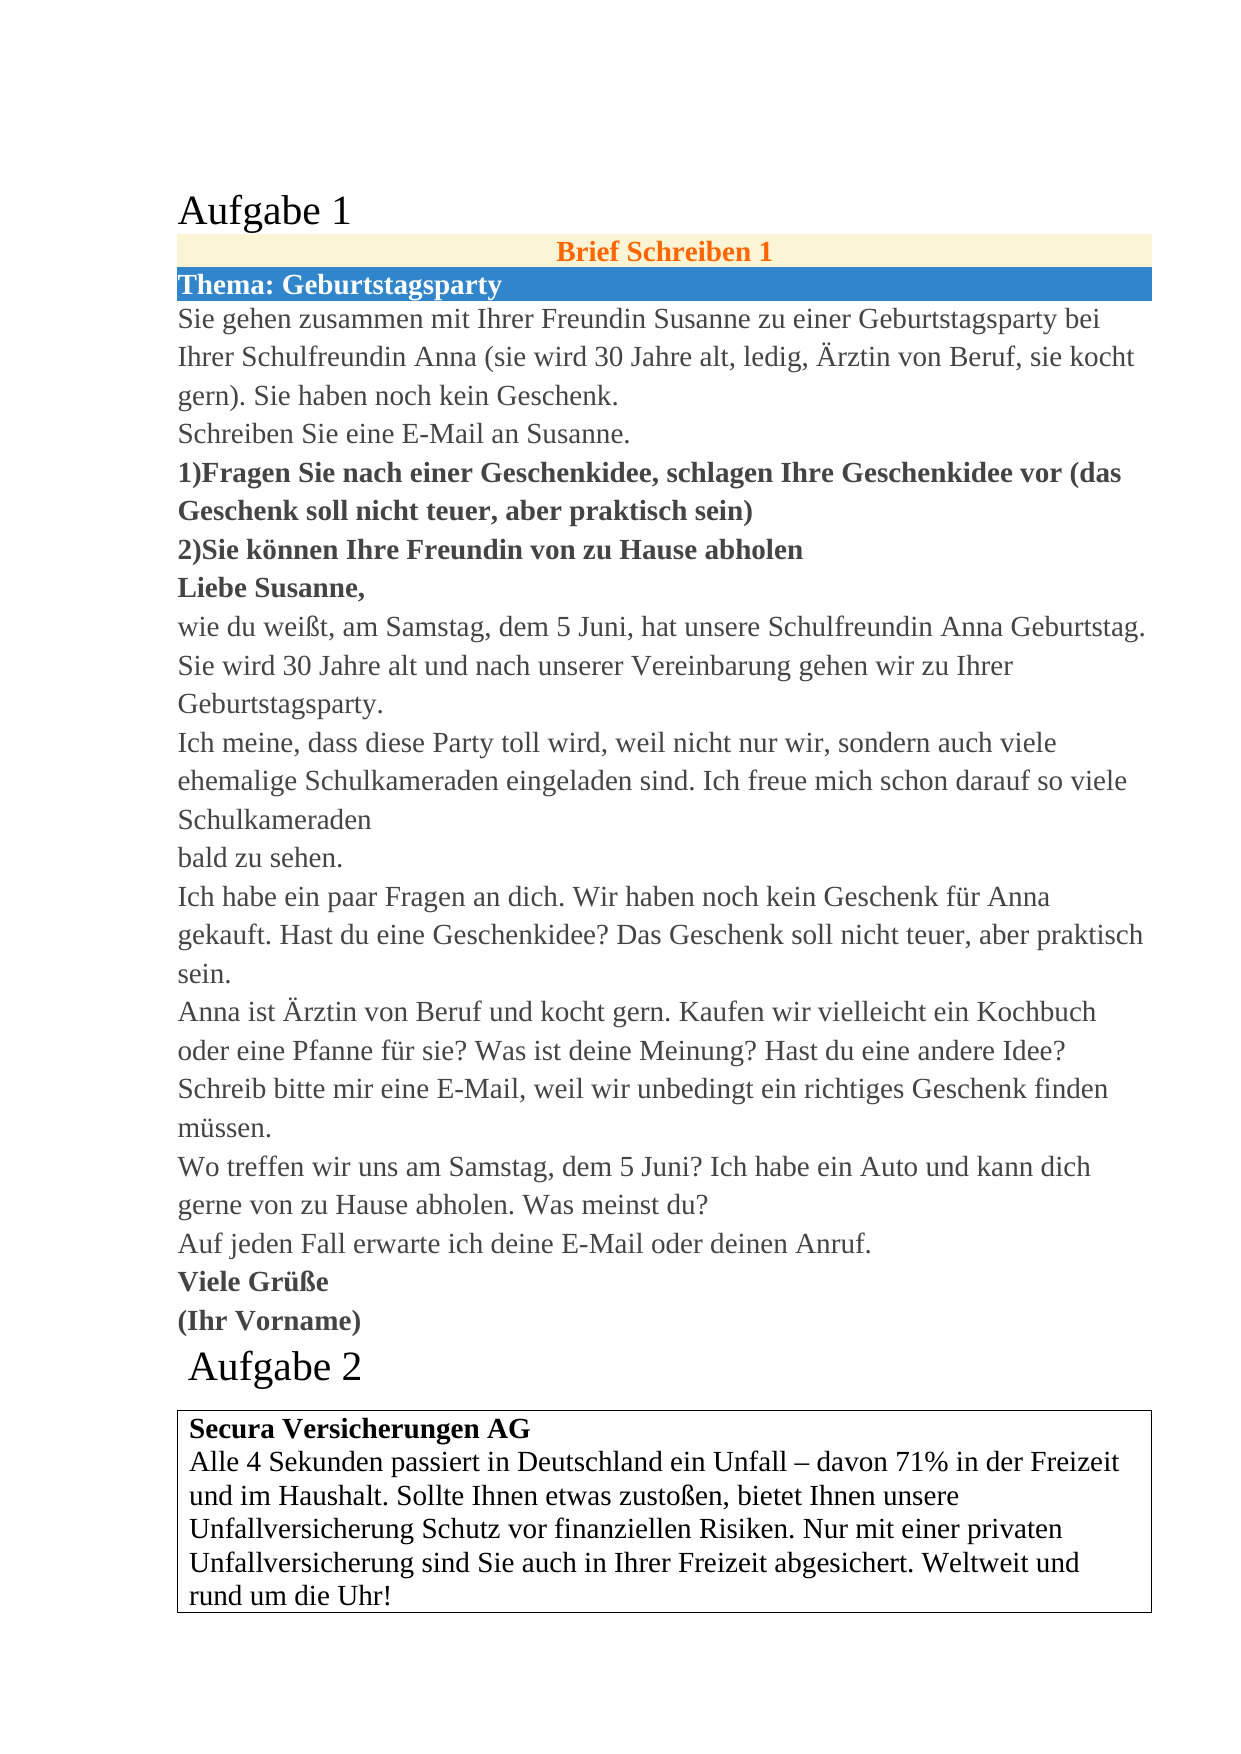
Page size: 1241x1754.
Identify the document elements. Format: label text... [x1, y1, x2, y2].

text Sie gehen zusammen mit Ihrer Freundin Susanne zu einer Geburtstagsparty bei Ihrer Schulfreundin Anna (sie wird 30 Jahre alt, ledig, Ärztin von Beruf, sie kocht gern). Sie haben noch kein Geschenk. [177, 301, 1152, 411]
text Aufgabe 2 [177, 1341, 1152, 1389]
text Brief Schreiben 1 [177, 234, 1152, 267]
text Liebe Susanne, [177, 571, 1152, 604]
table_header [178, 1411, 1151, 1612]
text Thema: Geburtstagsparty [177, 267, 1152, 301]
text (Ihr Vorname) [177, 1303, 1152, 1336]
text wie du weißt, am Samstag, dem 5 Juni, hat unsere Schulfreundin Anna Geburtstag. Sie wird 30 Jahre alt und nach unserer Vereinbarung gehen wir zu Ihrer Geburtstagsparty. Ich meine, dass diese Party toll wird, weil nicht nur wir, sondern auch viele ehemalige Schulkameraden eingeladen sind. Ich freue mich schon darauf so viele Schulkameraden bald zu sehen. Ich habe ein paar Fragen an dich. Wir haben noch kein Geschenk für Anna gekauft. Hast du eine Geschenkidee? Das Geschenk soll nicht teuer, aber praktisch sein. Anna ist Ärztin von Beruf und kocht gern. Kaufen wir vielleicht ein Kochbuch oder eine Pfanne für sie? Was ist deine Meinung? Hast du eine andere Idee? Schreib bitte mir eine E-Mail, weil wir unbedingt ein richtiges Geschenk finden müssen. Wo treffen wir uns am Samstag, dem 5 Juni? Ich habe ein Auto und kann dich gerne von zu Hause abholen. Was meinst du? Auf jeden Fall erwarte ich deine E-Mail oder deinen Anruf. [177, 609, 1152, 1259]
text Schreiben Sie eine E-Mail an Susanne. 1)Fragen Sie nach einer Geschenkidee, schlagen Ihre Geschenkidee vor (das Geschenk soll nicht teuer, aber praktisch sein) 2)Sie können Ihre Freundin von zu Hause abholen [177, 416, 1152, 566]
text Viele Grüße [177, 1264, 1152, 1298]
